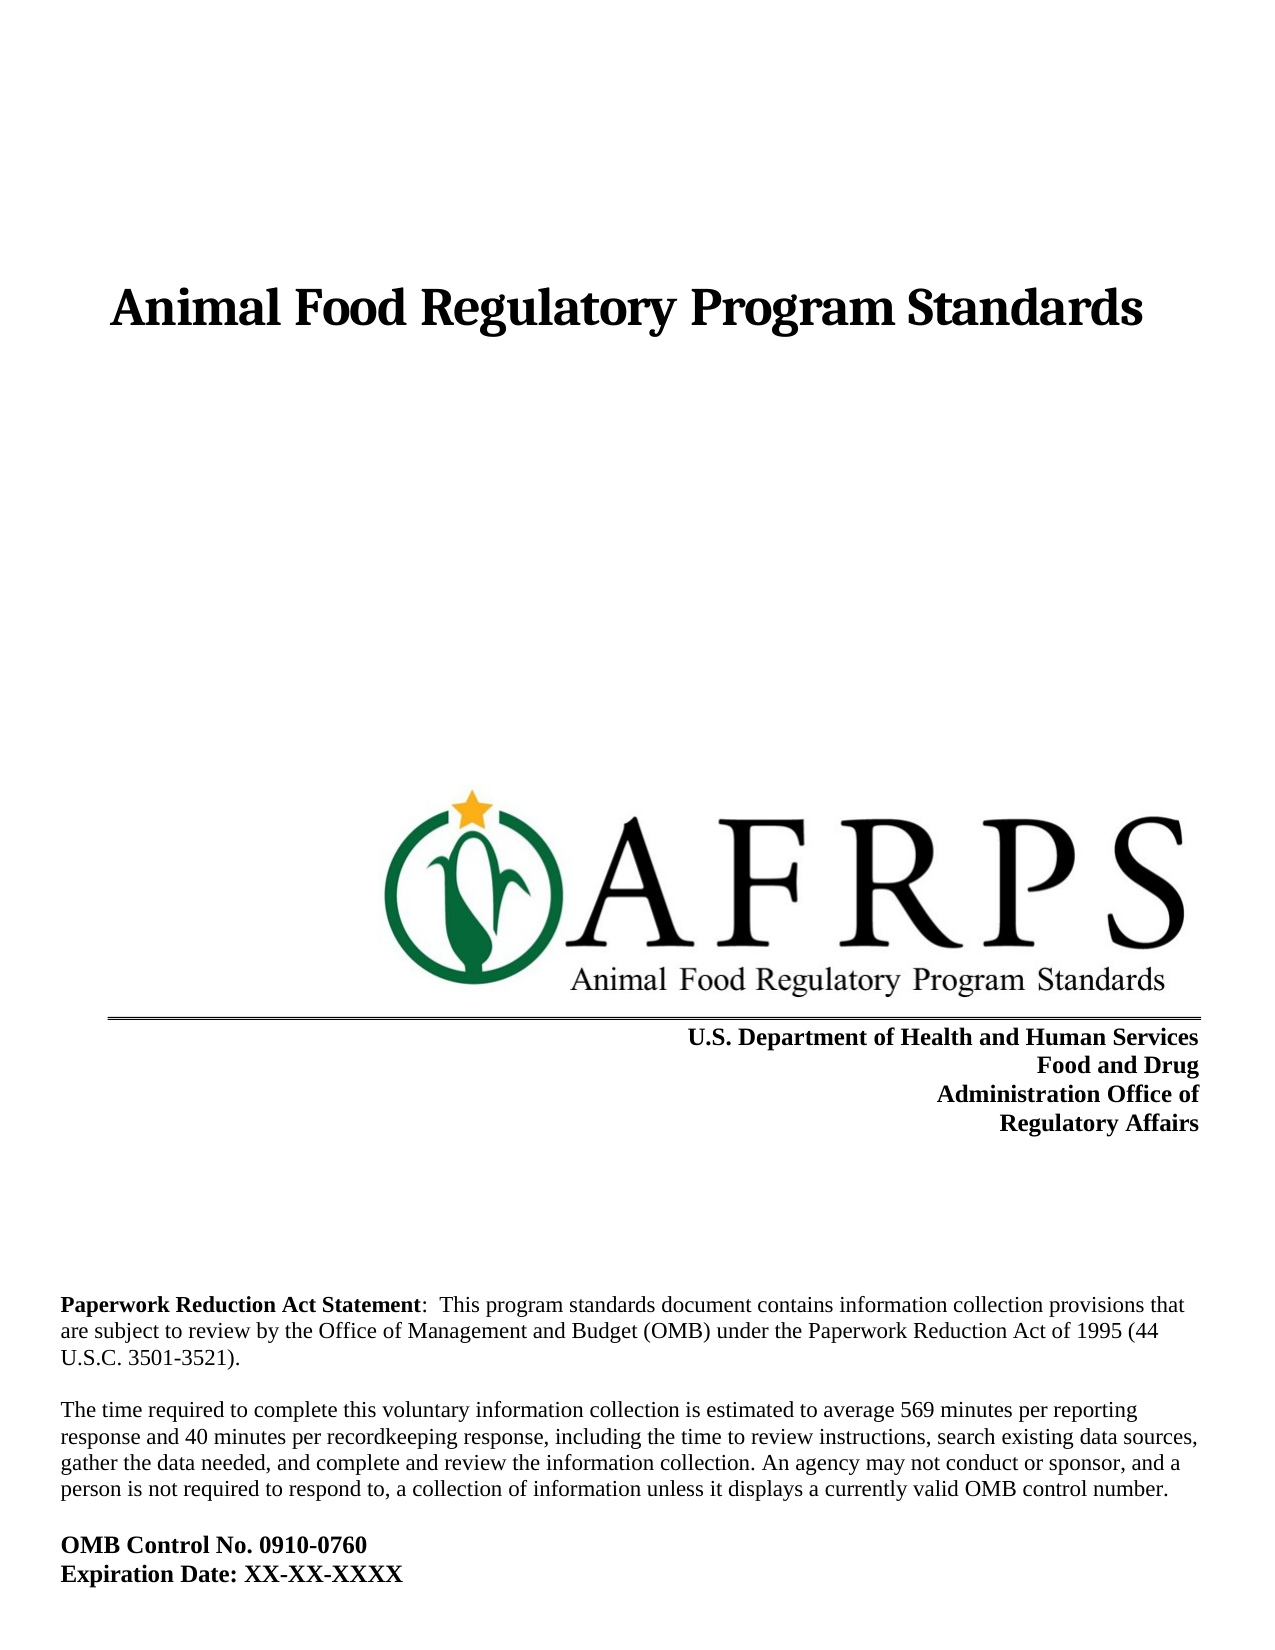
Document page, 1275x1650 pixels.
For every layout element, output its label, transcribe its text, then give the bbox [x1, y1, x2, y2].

text U.S. Department of Health and Human Services [60, 1016, 1198, 1051]
text OMB Control No. 0910-0760 [60, 1531, 504, 1559]
text Paperwork Reduction Act Statement: This program standards document contains information collection provisions that are subject to review by the Office of Management and Budget (OMB) under the Paperwork Reduction Act of 1995 (44 U.S.C. 3501-3521). [60, 1291, 1214, 1370]
text The time required to complete this voluntary information collection is estimated to average 569 minutes per reporting response and 40 minutes per recordkeeping response, including the time to review instructions, search existing data sources, gather the data needed, and complete and review the information collection. An agency may not conduct or sponsor, and a person is not required to respond to, a collection of information unless it displays a currently valid OMB control number. [60, 1396, 1214, 1502]
picture [378, 785, 1189, 998]
title Animal Food Regulatory Program Standards [110, 276, 1214, 338]
text Expiration Date: XX-XX-XXXX [60, 1559, 504, 1588]
text Food and Drug Administration Office of Regulatory Affairs [868, 1051, 1199, 1137]
